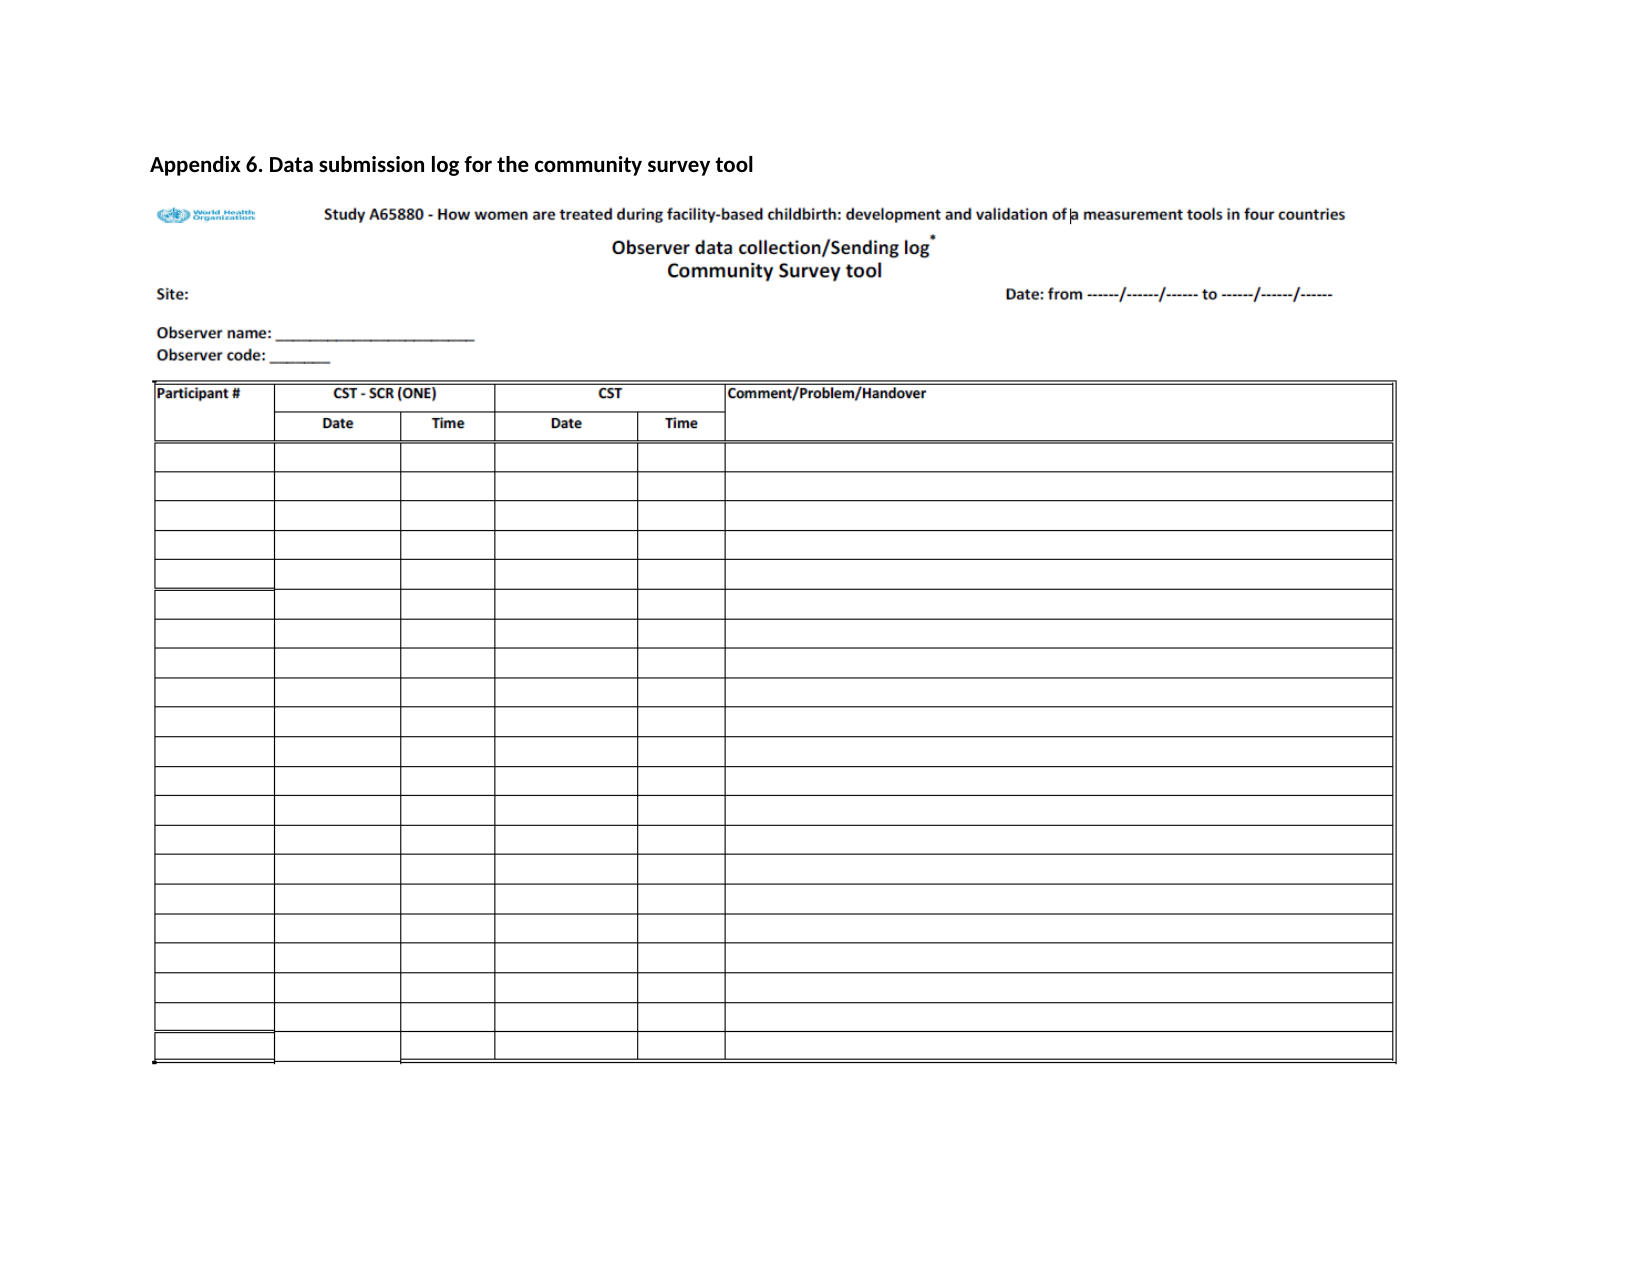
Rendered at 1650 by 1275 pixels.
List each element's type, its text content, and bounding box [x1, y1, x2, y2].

text Appendix 6. Data submission log for the community survey tool [150, 150, 1500, 178]
picture [150, 203, 1410, 1072]
